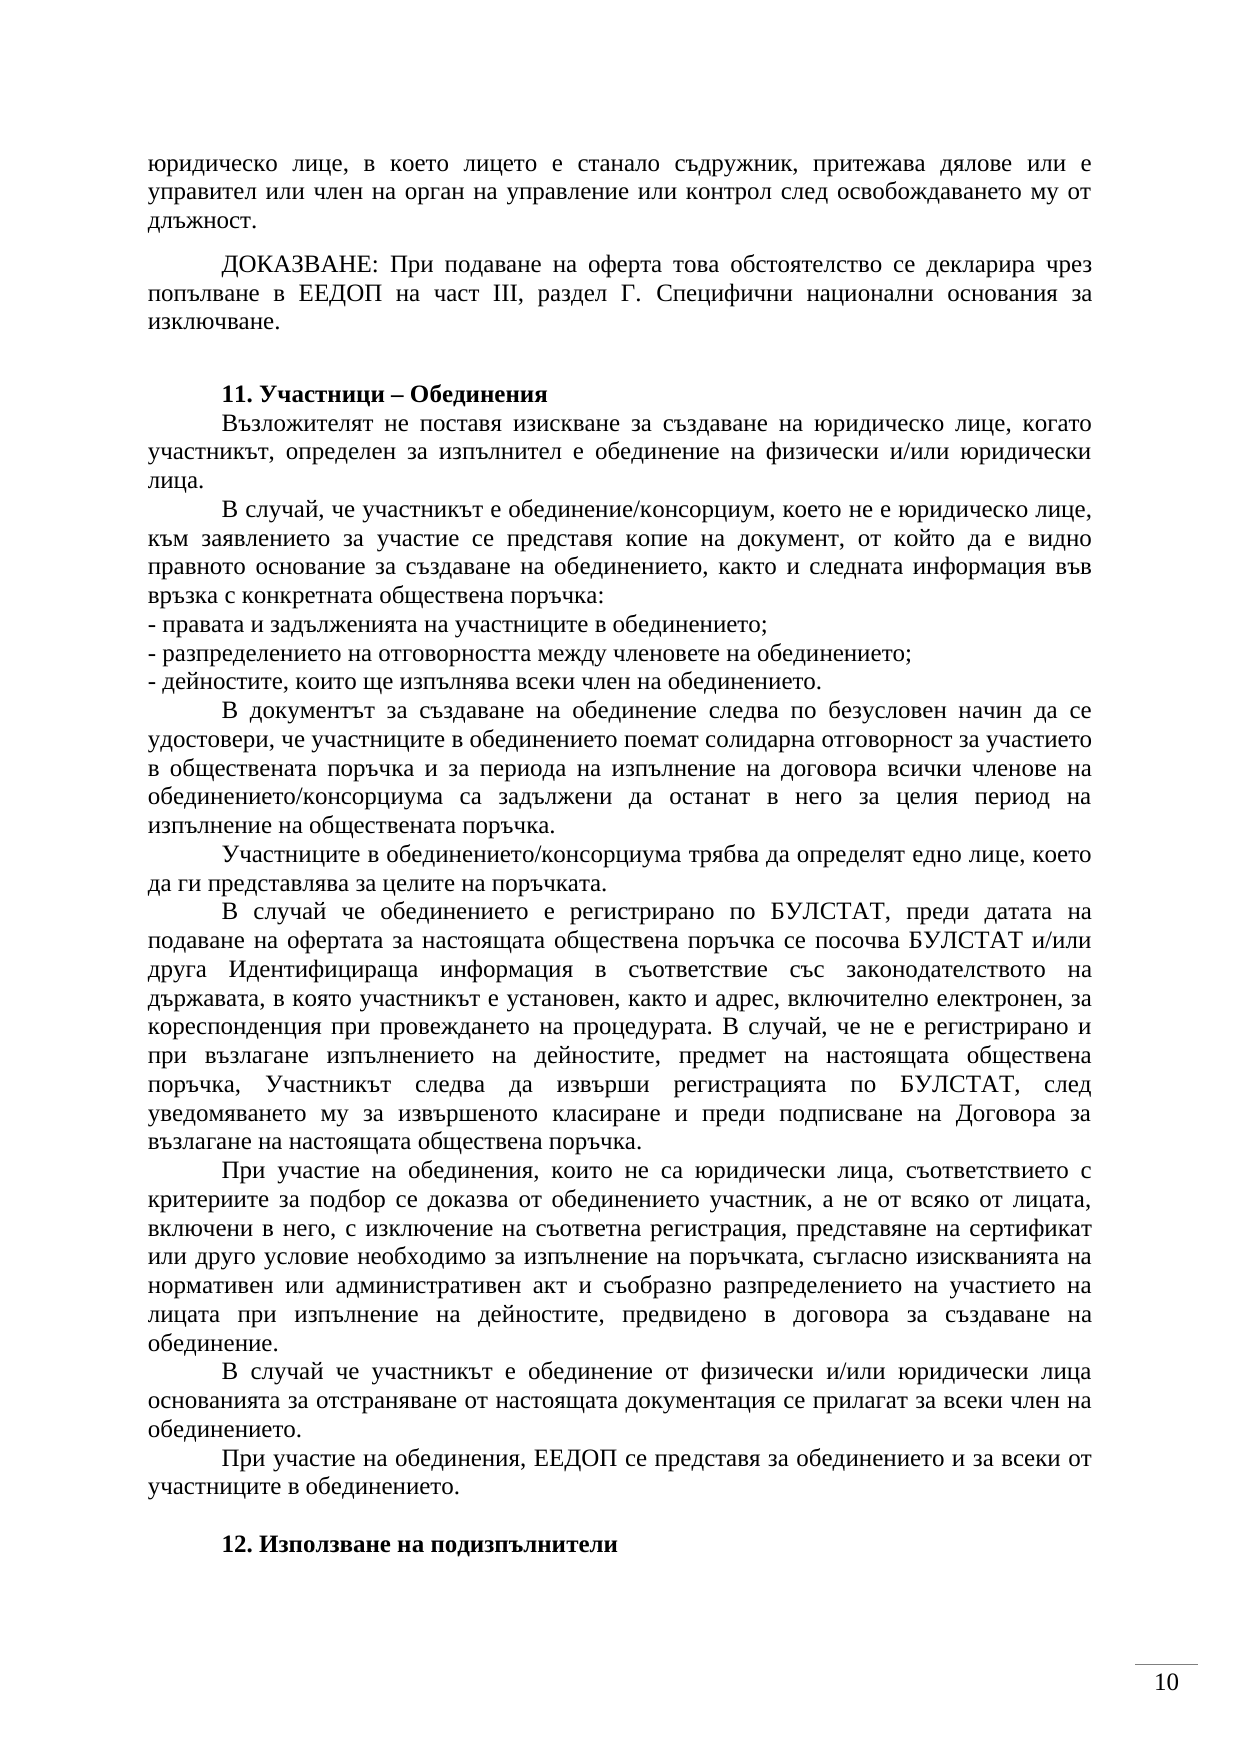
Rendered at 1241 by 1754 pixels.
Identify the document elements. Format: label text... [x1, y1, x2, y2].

text - разпределението на отговорността между членовете на обединението; [148, 638, 1093, 666]
text 12. Използване на подизпълнители [148, 1529, 1093, 1558]
text - правата и задълженията на участниците в обединението; [148, 609, 1093, 638]
text В документът за създаване на обединение следва по безусловен начин да се удостовери, че участниците в обединението поемат солидарна отговорност за участието в обществената поръчка и за периода на изпълнение на договора всички членове на обединението/консорциума са задължени да останат в него за целия период на изпълнение на обществената поръчка. [148, 695, 1093, 839]
text При участие на обединения, които не са юридически лица, съответствието с критериите за подбор се доказва от обединението участник, а не от всяко от лицата, включени в него, с изключение на съответна регистрация, представяне на сертификат или друго условие необходимо за изпълнение на поръчката, съгласно изискванията на нормативен или административен акт и съобразно разпределението на участието на лицата при изпълнение на дейностите, предвидено в договора за създаване на обединение. [148, 1155, 1093, 1356]
text При участие на обединения, ЕЕДОП се представя за обединението и за всеки от участниците в обединението. [148, 1443, 1093, 1500]
text В случай че обединението е регистрирано по БУЛСТАТ, преди датата на подаване на офертата за настоящата обществена поръчка се посочва БУЛСТАТ и/или друга Идентифицираща информация в съответствие със законодателството на държавата, в която участникът е установен, както и адрес, включително електронен, за кореспонденция при провеждането на процедурата. В случай, че не е регистрирано и при възлагане изпълнението на дейностите, предмет на настоящата обществена поръчка, Участникът следва да извърши регистрацията по БУЛСТАТ, след уведомяването му за извършеното класиране и преди подписване на Договора за възлагане на настоящата обществена поръчка. [148, 896, 1093, 1155]
text В случай, че участникът е обединение/консорциум, което не е юридическо лице, към заявлението за участие се представя копие на документ, от който да е видно правното основание за създаване на обединението, както и следната информация във връзка с конкретната обществена поръчка: [148, 494, 1093, 609]
text - дейностите, които ще изпълнява всеки член на обединението. [148, 666, 1093, 695]
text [148, 148, 1093, 234]
text 11. Участници – Обединения [148, 379, 1093, 408]
text Възложителят не поставя изискване за създаване на юридическо лице, когато участникът, определен за изпълнител е обединение на физически и/или юридически лица. [148, 408, 1093, 494]
text В случай че участникът е обединение от физически и/или юридически лица основанията за отстраняване от настоящата документация се прилагат за всеки член на обединението. [148, 1356, 1093, 1443]
text Участниците в обединението/консорциума трябва да определят едно лице, което да ги представлява за целите на поръчката. [148, 839, 1093, 896]
text ДОКАЗВАНЕ: При подаване на оферта това обстоятелство се декларира чрез попълване в ЕЕДОП на част III, раздел Г. Специфични национални основания за изключване. [148, 249, 1093, 335]
